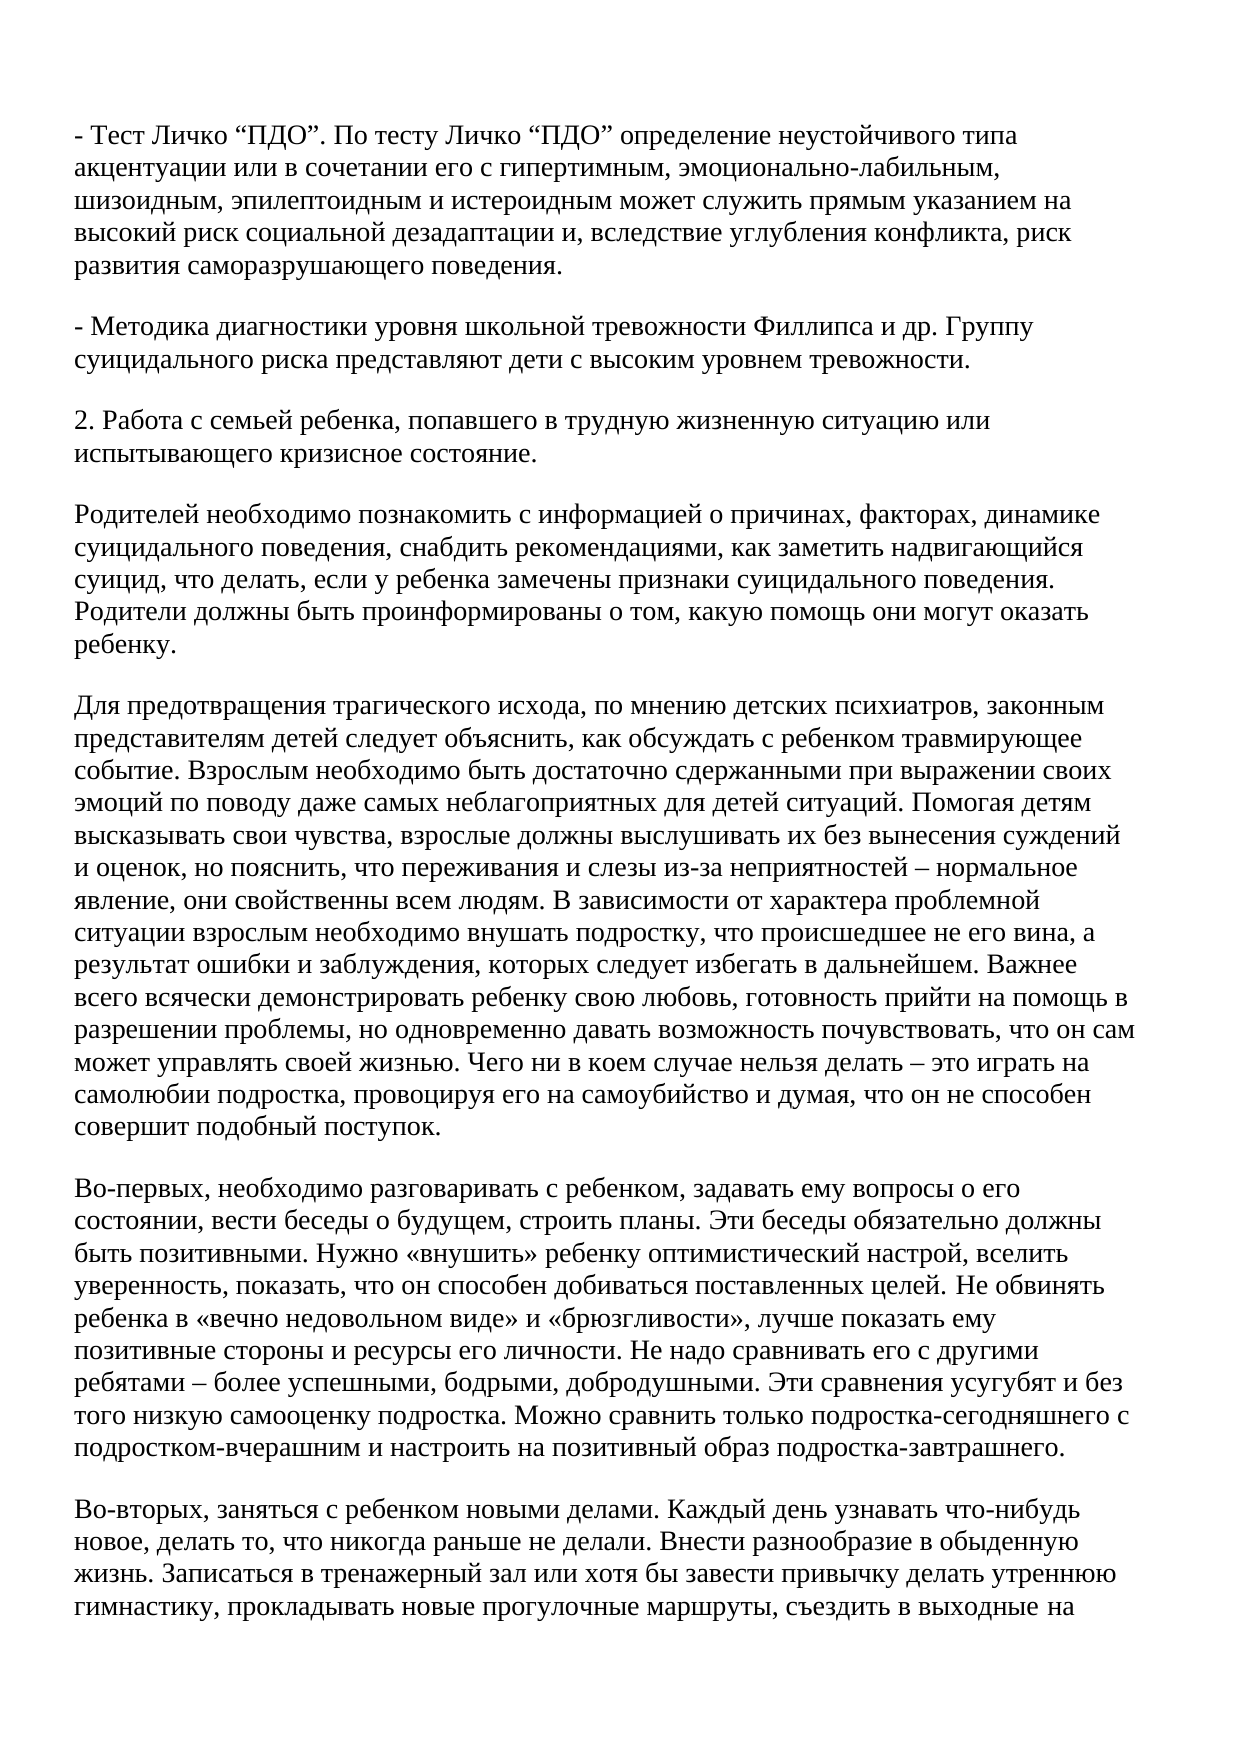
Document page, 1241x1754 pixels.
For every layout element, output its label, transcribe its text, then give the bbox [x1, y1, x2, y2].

text - Методика диагностики уровня школьной тревожности Филлипса и др. Группу суицидального риска представляют дети с высоким уровнем тревожности. [74, 309, 1137, 374]
text 2. Работа с семьей ребенка, попавшего в трудную жизненную ситуацию или испытывающего кризисное состояние. [74, 403, 1137, 468]
text - Тест Личко “ПДО”. По тесту Личко “ПДО” определение неустойчивого типа акцентуации или в сочетании его с гипертимным, эмоционально-лабильным, шизоидным, эпилептоидным и истероидным может служить прямым указанием на высокий риск социальной дезадаптации и, вследствие углубления конфликта, риск развития саморазрушающего поведения. [74, 118, 1137, 280]
text Во-первых, необходимо разговаривать с ребенком, задавать ему вопросы о его состоянии, вести беседы о будущем, строить планы. Эти беседы обязательно должны быть позитивными. Нужно «внушить» ребенку оптимистический настрой, вселить уверенность, показать, что он способен добиваться поставленных целей. Не обвинять ребенка в «вечно недовольном виде» и «брюзгливости», лучше показать ему позитивные стороны и ресурсы его личности. Не надо сравнивать его с другими ребятами – более успешными, бодрыми, добродушными. Эти сравнения усугубят и без того низкую самооценку подростка. Можно сравнить только подростка-сегодняшнего с подростком-вчерашним и настроить на позитивный образ подростка-завтрашнего. [74, 1171, 1137, 1463]
text Для предотвращения трагического исхода, по мнению детских психиатров, законным представителям детей следует объяснить, как обсуждать с ребенком травмирующее событие. Взрослым необходимо быть достаточно сдержанными при выражении своих эмоций по поводу даже самых неблагоприятных для детей ситуаций. Помогая детям высказывать свои чувства, взрослые должны выслушивать их без вынесения суждений и оценок, но пояснить, что переживания и слезы из-за неприятностей – нормальное явление, они свойственны всем людям. В зависимости от характера проблемной ситуации взрослым необходимо внушать подростку, что происшедшее не его вина, а результат ошибки и заблуждения, которых следует избегать в дальнейшем. Важнее всего всячески демонстрировать ребенку свою любовь, готовность прийти на помощь в разрешении проблемы, но одновременно давать возможность почувствовать, что он сам может управлять своей жизнью. Чего ни в коем случае нельзя делать – это играть на самолюбии подростка, провоцируя его на самоубийство и думая, что он не способен совершит подобный поступок. [74, 688, 1137, 1142]
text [74, 1492, 1137, 1621]
text Родителей необходимо познакомить с информацией о причинах, факторах, динамике суицидального поведения, снабдить рекомендациями, как заметить надвигающийся суицид, что делать, если у ребенка замечены признаки суицидального поведения. Родители должны быть проинформированы о том, какую помощь они могут оказать ребенку. [74, 497, 1137, 659]
